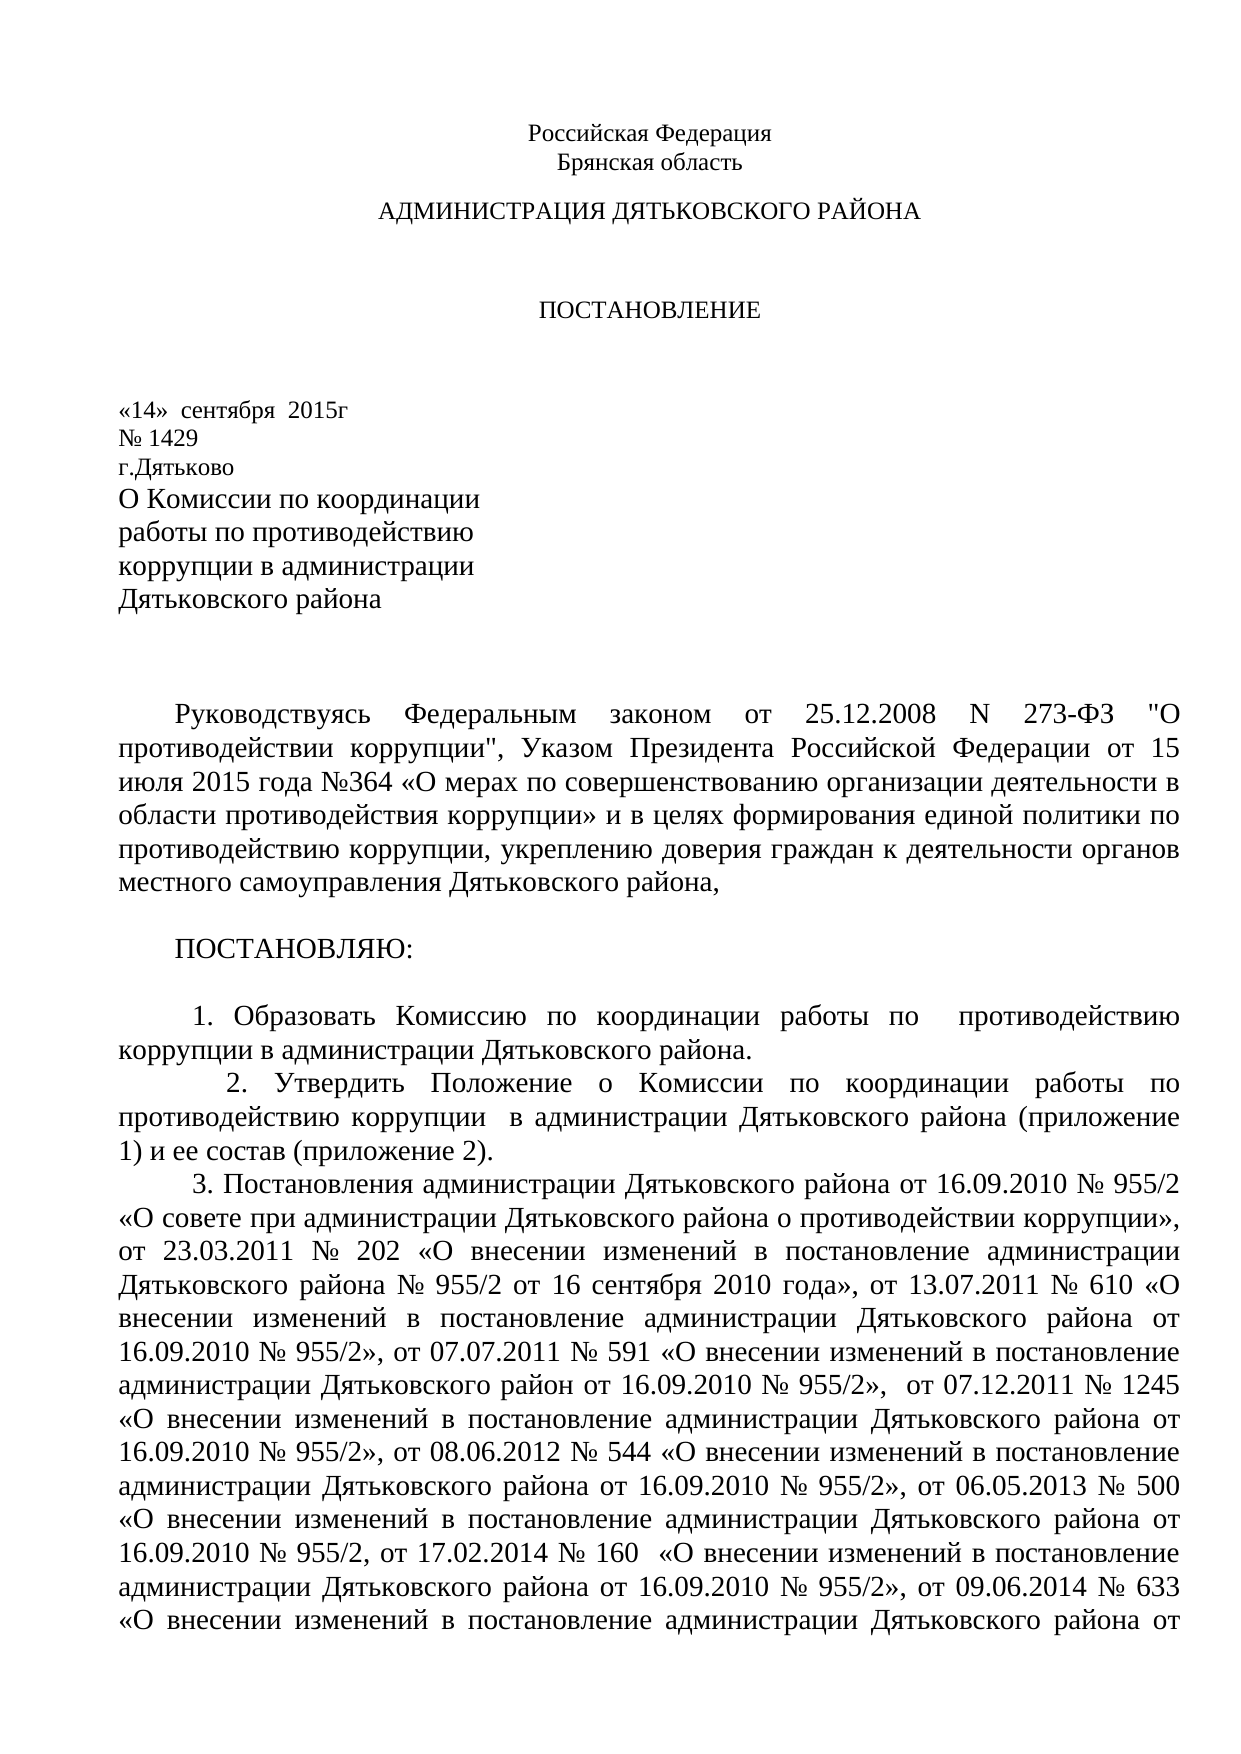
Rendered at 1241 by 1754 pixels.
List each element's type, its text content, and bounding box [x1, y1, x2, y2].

text № 1429 [118, 423, 1181, 452]
text 1. Образовать Комиссию по координации работы по противодействию коррупции в администрации Дятьковского района. [118, 998, 1181, 1066]
text коррупции в администрации [118, 548, 1181, 582]
text ПОСТАНОВЛЯЮ: [118, 931, 1181, 965]
text «14» сентября 2015г [118, 395, 1181, 423]
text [118, 1166, 1181, 1636]
text г.Дятьково [118, 452, 1181, 481]
text ПОСТАНОВЛЕНИЕ [118, 296, 1181, 324]
text О Комиссии по координации [118, 481, 1181, 514]
text Дятьковского района [118, 582, 1181, 615]
text АДМИНИСТРАЦИЯ ДЯТЬКОВСКОГО РАЙОНА [118, 196, 1181, 225]
text 2. Утвердить Положение о Комиссии по координации работы по противодействию коррупции в администрации Дятьковского района (приложение 1) и ее состав (приложение 2). [118, 1066, 1181, 1166]
subtitle Российская Федерация [118, 118, 1181, 147]
text работы по противодействию [118, 514, 1181, 548]
text Брянская область [118, 147, 1181, 176]
text Руководствуясь Федеральным законом от 25.12.2008 N 273-ФЗ "О противодействии коррупции", Указом Президента Российской Федерации от 15 июля 2015 года №364 «О мерах по совершенствованию организации деятельности в области противодействия коррупции» и в целях формирования единой политики по противодействию коррупции, укреплению доверия граждан к деятельности органов местного самоуправления Дятьковского района, [118, 697, 1181, 898]
